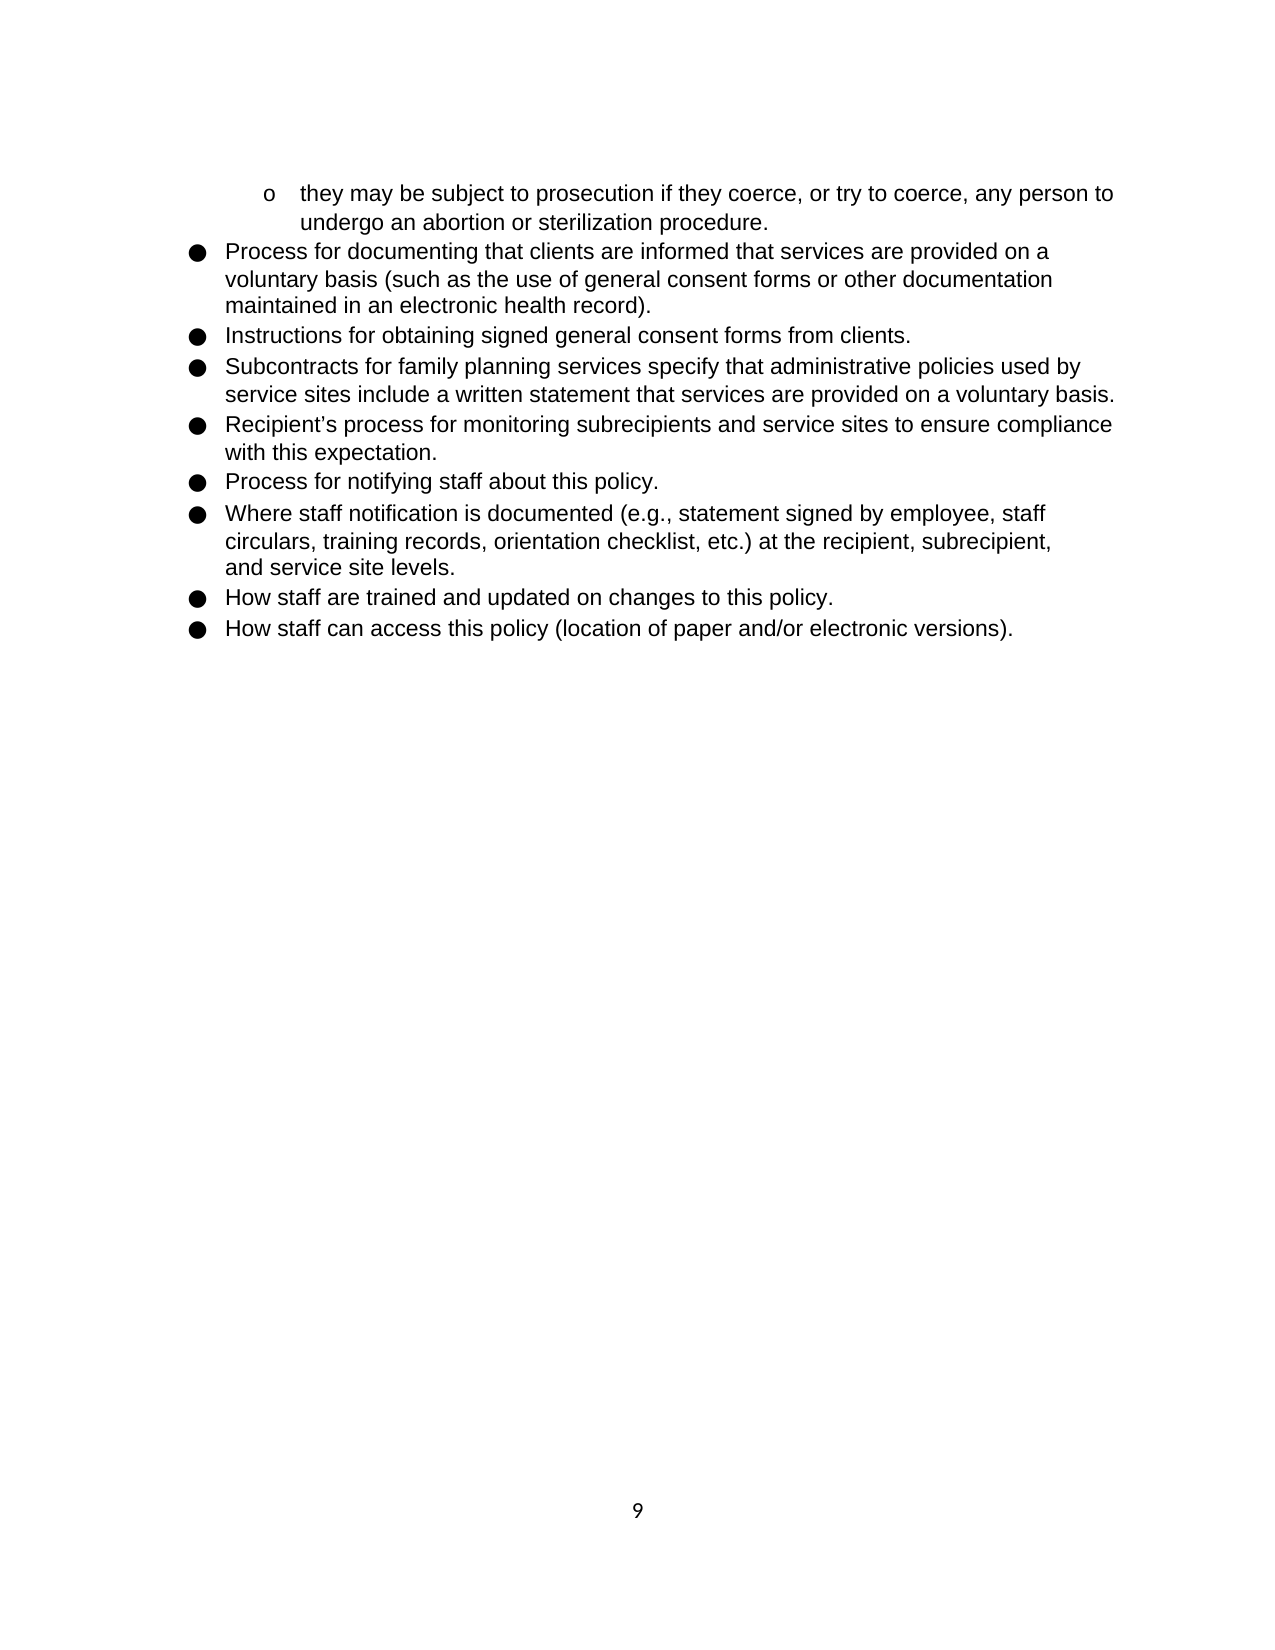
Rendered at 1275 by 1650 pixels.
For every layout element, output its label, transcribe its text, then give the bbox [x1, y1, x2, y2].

list Where staff notification is documented (e.g., statement signed by employee, staff circulars, training records, orientation checklist, etc.) at the recipient, subrecipient, and service site levels. [187, 497, 1125, 581]
list Instructions for obtaining signed general consent forms from clients. [187, 319, 1125, 350]
list they may be subject to prosecution if they coerce, or try to coerce, any person to undergo an abortion or sterilization procedure. [262, 180, 1125, 235]
list Recipient’s process for monitoring subrecipients and service sites to ensure compliance with this expectation. [187, 408, 1125, 465]
list Process for documenting that clients are informed that services are provided on a voluntary basis (such as the use of general consent forms or other documentation maintained in an electronic health record). [187, 235, 1125, 319]
list Subcontracts for family planning services specify that administrative policies used by service sites include a written statement that services are provided on a voluntary basis. [187, 350, 1125, 408]
list Process for notifying staff about this policy. [187, 465, 1125, 497]
list How staff are trained and updated on changes to this policy. [187, 581, 1125, 612]
list How staff can access this policy (location of paper and/or electronic versions). [187, 612, 1125, 643]
